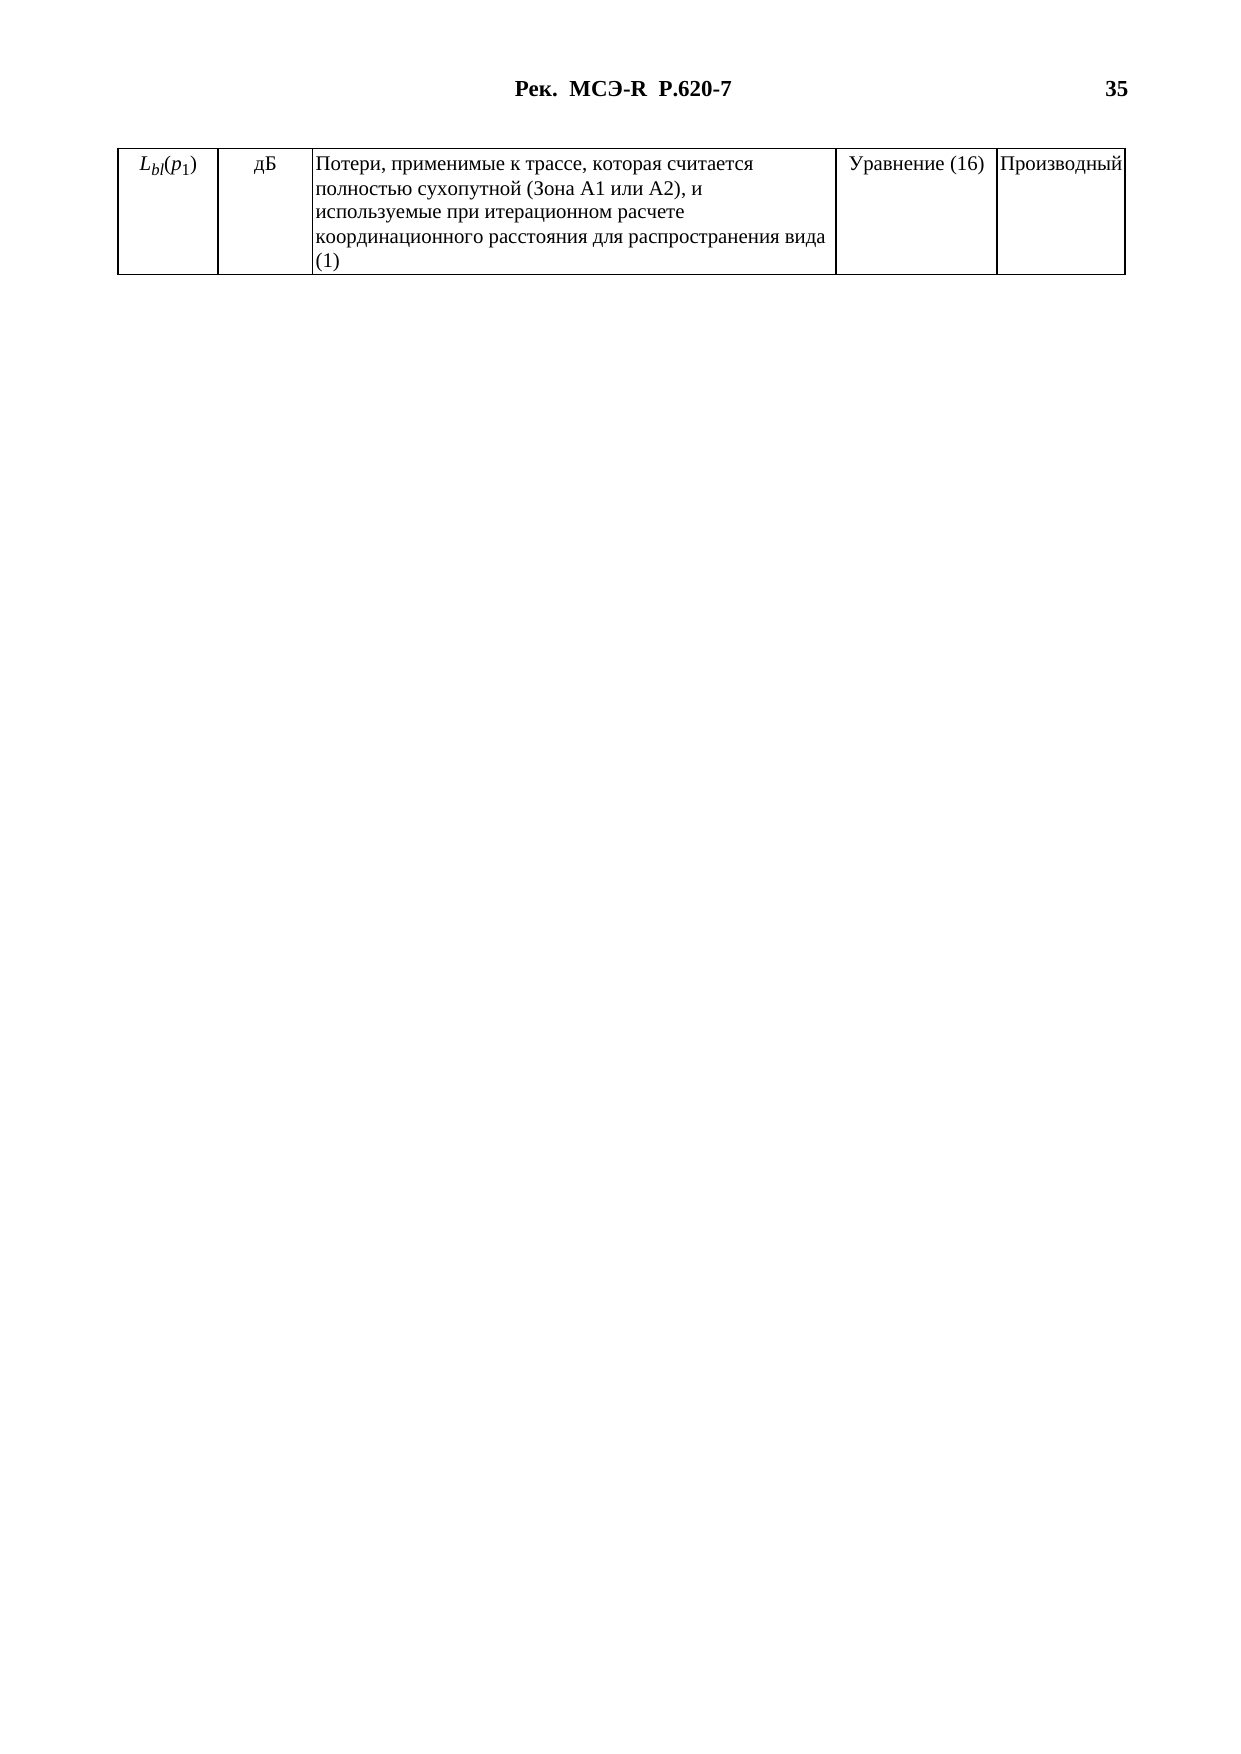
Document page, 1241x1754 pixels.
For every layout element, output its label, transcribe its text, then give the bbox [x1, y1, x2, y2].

table_cell Производный [998, 149, 1124, 274]
table_cell дБ [219, 149, 312, 274]
table_cell Lbl(p1) [119, 149, 217, 274]
table_cell Уравнение (16) [837, 149, 996, 274]
table_cell Потери, применимые к трассе, которая считается полностью сухопутной (Зона A1 или A2), и используемые при итерационном расчете координационного расстояния для распространения вида (1) [313, 149, 835, 274]
